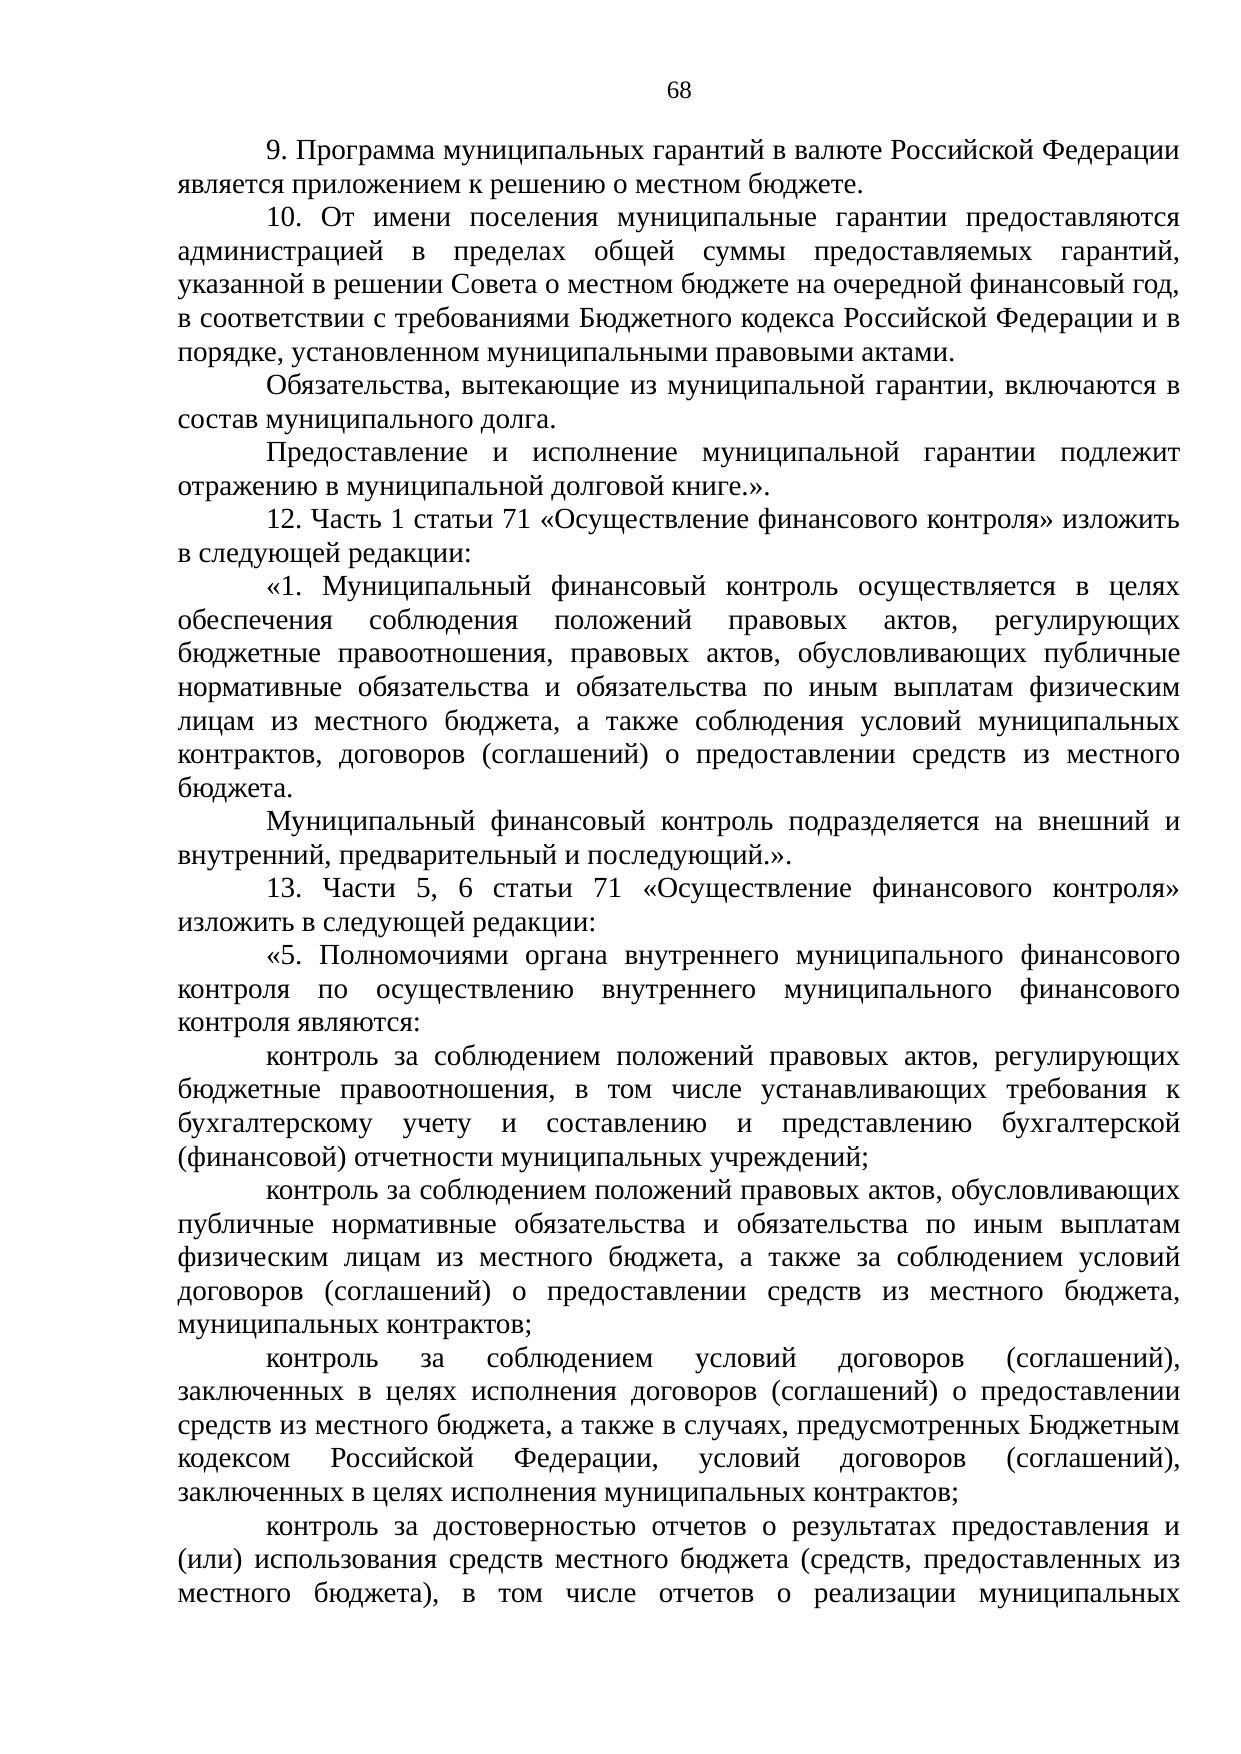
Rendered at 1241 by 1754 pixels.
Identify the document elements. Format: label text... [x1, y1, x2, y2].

text Муниципальный финансовый контроль подразделяется на внешний и внутренний, предварительный и последующий.». [177, 803, 1181, 870]
text «5. Полномочиями органа внутреннего муниципального финансового контроля по осуществлению внутреннего муниципального финансового контроля являются: [177, 937, 1181, 1038]
text контроль за соблюдением положений правовых актов, обусловливающих публичные нормативные обязательства и обязательства по иным выплатам физическим лицам из местного бюджета, а также за соблюдением условий договоров (соглашений) о предоставлении средств из местного бюджета, муниципальных контрактов; [177, 1172, 1181, 1340]
text 10. От имени поселения муниципальные гарантии предоставляются администрацией в пределах общей суммы предоставляемых гарантий, указанной в решении Совета о местном бюджете на очередной финансовый год, в соответствии с требованиями Бюджетного кодекса Российской Федерации и в порядке, установленном муниципальными правовыми актами. [177, 199, 1181, 367]
text 12. Часть 1 статьи 71 «Осуществление финансового контроля» изложить в следующей редакции: [177, 501, 1181, 568]
text 13. Части 5, 6 статьи 71 «Осуществление финансового контроля» изложить в следующей редакции: [177, 870, 1181, 937]
text «1. Муниципальный финансовый контроль осуществляется в целях обеспечения соблюдения положений правовых актов, регулирующих бюджетные правоотношения, правовых актов, обусловливающих публичные нормативные обязательства и обязательства по иным выплатам физическим лицам из местного бюджета, а также соблюдения условий муниципальных контрактов, договоров (соглашений) о предоставлении средств из местного бюджета. [177, 568, 1181, 803]
text Предоставление и исполнение муниципальной гарантии подлежит отражению в муниципальной долговой книге.». [177, 434, 1181, 501]
text контроль за соблюдением условий договоров (соглашений), заключенных в целях исполнения договоров (соглашений) о предоставлении средств из местного бюджета, а также в случаях, предусмотренных Бюджетным кодексом Российской Федерации, условий договоров (соглашений), заключенных в целях исполнения муниципальных контрактов; [177, 1340, 1181, 1508]
text Обязательства, вытекающие из муниципальной гарантии, включаются в состав муниципального долга. [177, 367, 1181, 434]
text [177, 1508, 1181, 1608]
text 9. Программа муниципальных гарантий в валюте Российской Федерации является приложением к решению о местном бюджете. [177, 132, 1181, 199]
text контроль за соблюдением положений правовых актов, регулирующих бюджетные правоотношения, в том числе устанавливающих требования к бухгалтерскому учету и составлению и представлению бухгалтерской (финансовой) отчетности муниципальных учреждений; [177, 1038, 1181, 1172]
